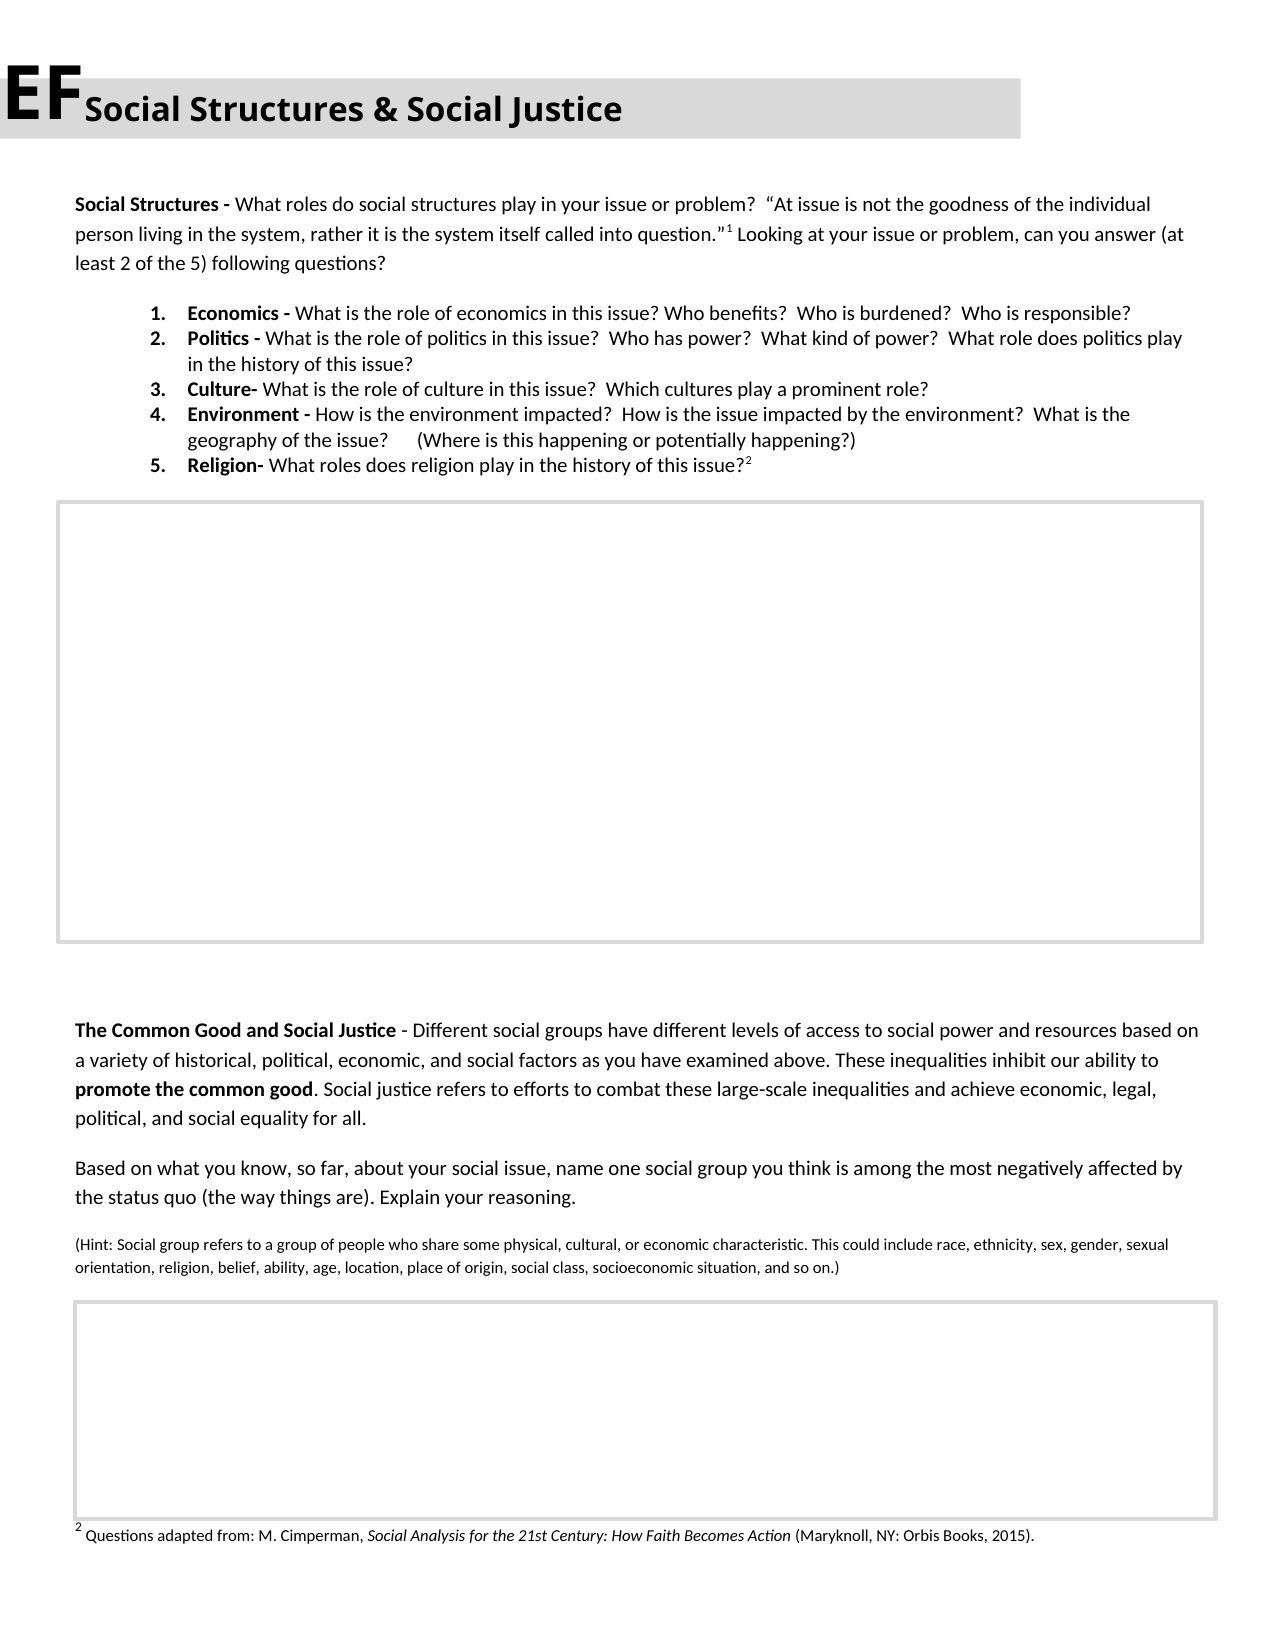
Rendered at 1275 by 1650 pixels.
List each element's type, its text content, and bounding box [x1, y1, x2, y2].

list Environment - How is the environment impacted? How is the issue impacted by the environment? What is the geography of the issue? (Where is this happening or potentially happening?) [150, 402, 1200, 452]
text Based on what you know, so far, about your social issue, name one social group you think is among the most negatively affected by the status quo (the way things are). Explain your reasoning. [75, 1155, 1200, 1210]
text Social Structures - What roles do social structures play in your issue or problem? “At issue is not the goodness of the individual person living in the system, rather it is the system itself called into question.” Looking at your issue or problem, can you answer (at least 2 of the 5) following questions? [75, 192, 1200, 275]
list Culture- What is the role of culture in this issue? Which cultures play a prominent role? [150, 376, 1200, 402]
list Politics - What is the role of politics in this issue? Who has power? What kind of power? What role does politics play in the history of this issue? [150, 325, 1200, 376]
list Religion- What roles does religion play in the history of this issue? [150, 452, 1200, 478]
text The Common Good and Social Justice - Different social groups have different levels of access to social power and resources based on a variety of historical, political, economic, and social factors as you have examined above. These inequalities inhibit our ability to promote the common good. Social justice refers to efforts to combat these large-scale inequalities and achieve economic, legal, political, and social equality for all. [75, 1018, 1200, 1131]
list Economics - What is the role of economics in this issue? Who benefits? Who is burdened? Who is responsible? [150, 300, 1200, 325]
text (Hint: Social group refers to a group of people who share some physical, cultural, or economic characteristic. This could include race, ethnicity, sex, gender, sexual orientation, religion, belief, ability, age, location, place of origin, social class, socioeconomic situation, and so on.) [75, 1234, 1200, 1278]
